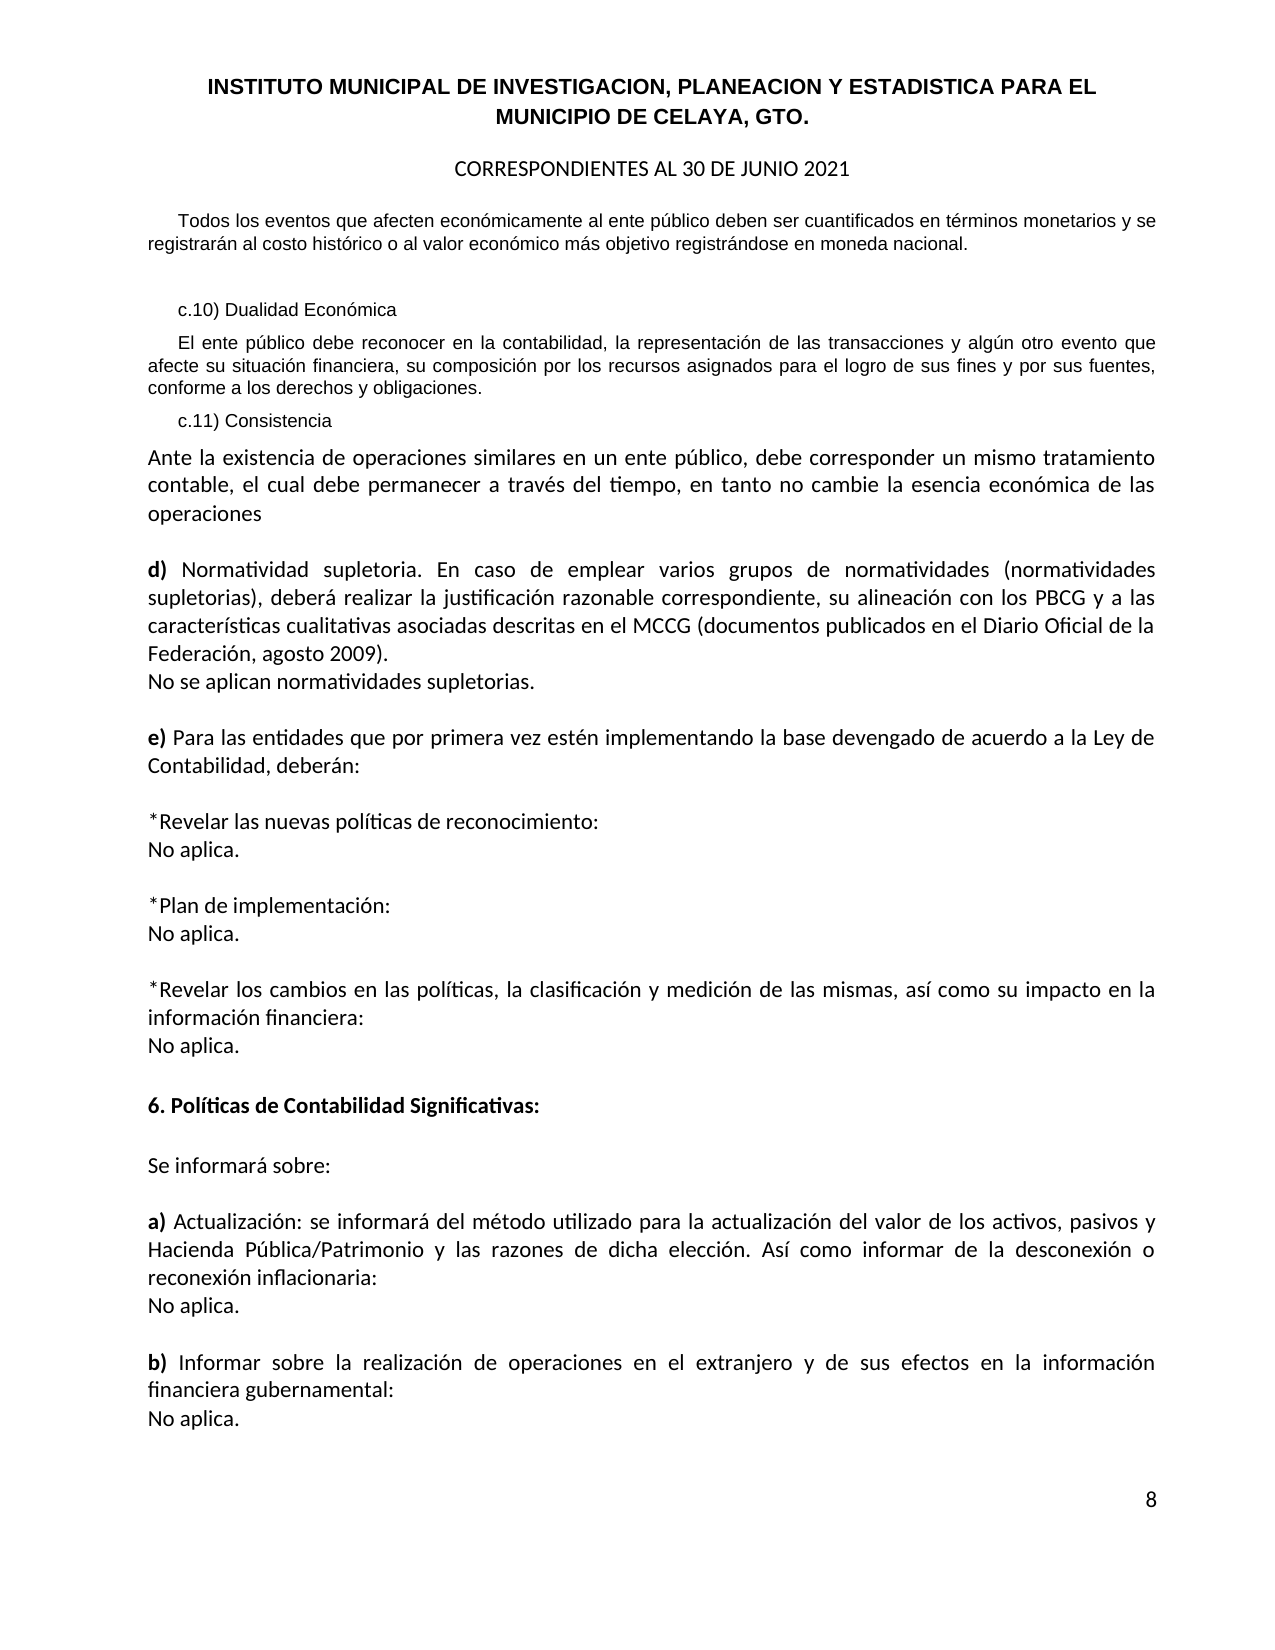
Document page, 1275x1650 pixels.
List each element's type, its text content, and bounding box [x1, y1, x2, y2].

text No aplica. [148, 1292, 1157, 1319]
text Se informará sobre: [148, 1151, 1157, 1179]
text No aplica. [148, 1031, 1157, 1059]
text No aplica. [148, 919, 1157, 947]
text *Plan de implementación: [148, 891, 1157, 919]
text No aplica. [148, 835, 1157, 863]
text d) Normatividad supletoria. En caso de emplear varios grupos de normatividades (normatividades supletorias), deberá realizar la justificación razonable correspondiente, su alineación con los PBCG y a las características cualitativas asociadas descritas en el MCCG (documentos publicados en el Diario Oficial de la Federación, agosto 2009). [148, 555, 1157, 667]
subtitle 6. Políticas de Contabilidad Significativas: [148, 1091, 1157, 1119]
text No aplica. [148, 1404, 1157, 1432]
text c.11) Consistencia [148, 409, 1157, 432]
text Todos los eventos que afecten económicamente al ente público deben ser cuantificados en términos monetarios y se registrarán al costo histórico o al valor económico más objetivo registrándose en moneda nacional. [148, 210, 1157, 255]
text e) Para las entidades que por primera vez estén implementando la base devengado de acuerdo a la Ley de Contabilidad, deberán: [148, 723, 1157, 779]
text b) Informar sobre la realización de operaciones en el extranjero y de sus efectos en la información financiera gubernamental: [148, 1348, 1157, 1404]
text *Revelar los cambios en las políticas, la clasificación y medición de las mismas, así como su impacto en la información financiera: [148, 975, 1157, 1031]
text El ente público debe reconocer en la contabilidad, la representación de las transacciones y algún otro evento que afecte su situación financiera, su composición por los recursos asignados para el logro de sus fines y por sus fuentes, conforme a los derechos y obligaciones. [148, 332, 1157, 399]
text a) Actualización: se informará del método utilizado para la actualización del valor de los activos, pasivos y Hacienda Pública/Patrimonio y las razones de dicha elección. Así como informar de la desconexión o reconexión inflacionaria: [148, 1207, 1157, 1292]
text No se aplican normatividades supletorias. [148, 667, 1157, 695]
text c.10) Dualidad Económica [148, 298, 1157, 321]
text Ante la existencia de operaciones similares en un ente público, debe corresponder un mismo tratamiento contable, el cual debe permanecer a través del tiempo, en tanto no cambie la esencia económica de las operaciones [148, 443, 1157, 527]
text *Revelar las nuevas políticas de reconocimiento: [148, 807, 1157, 835]
